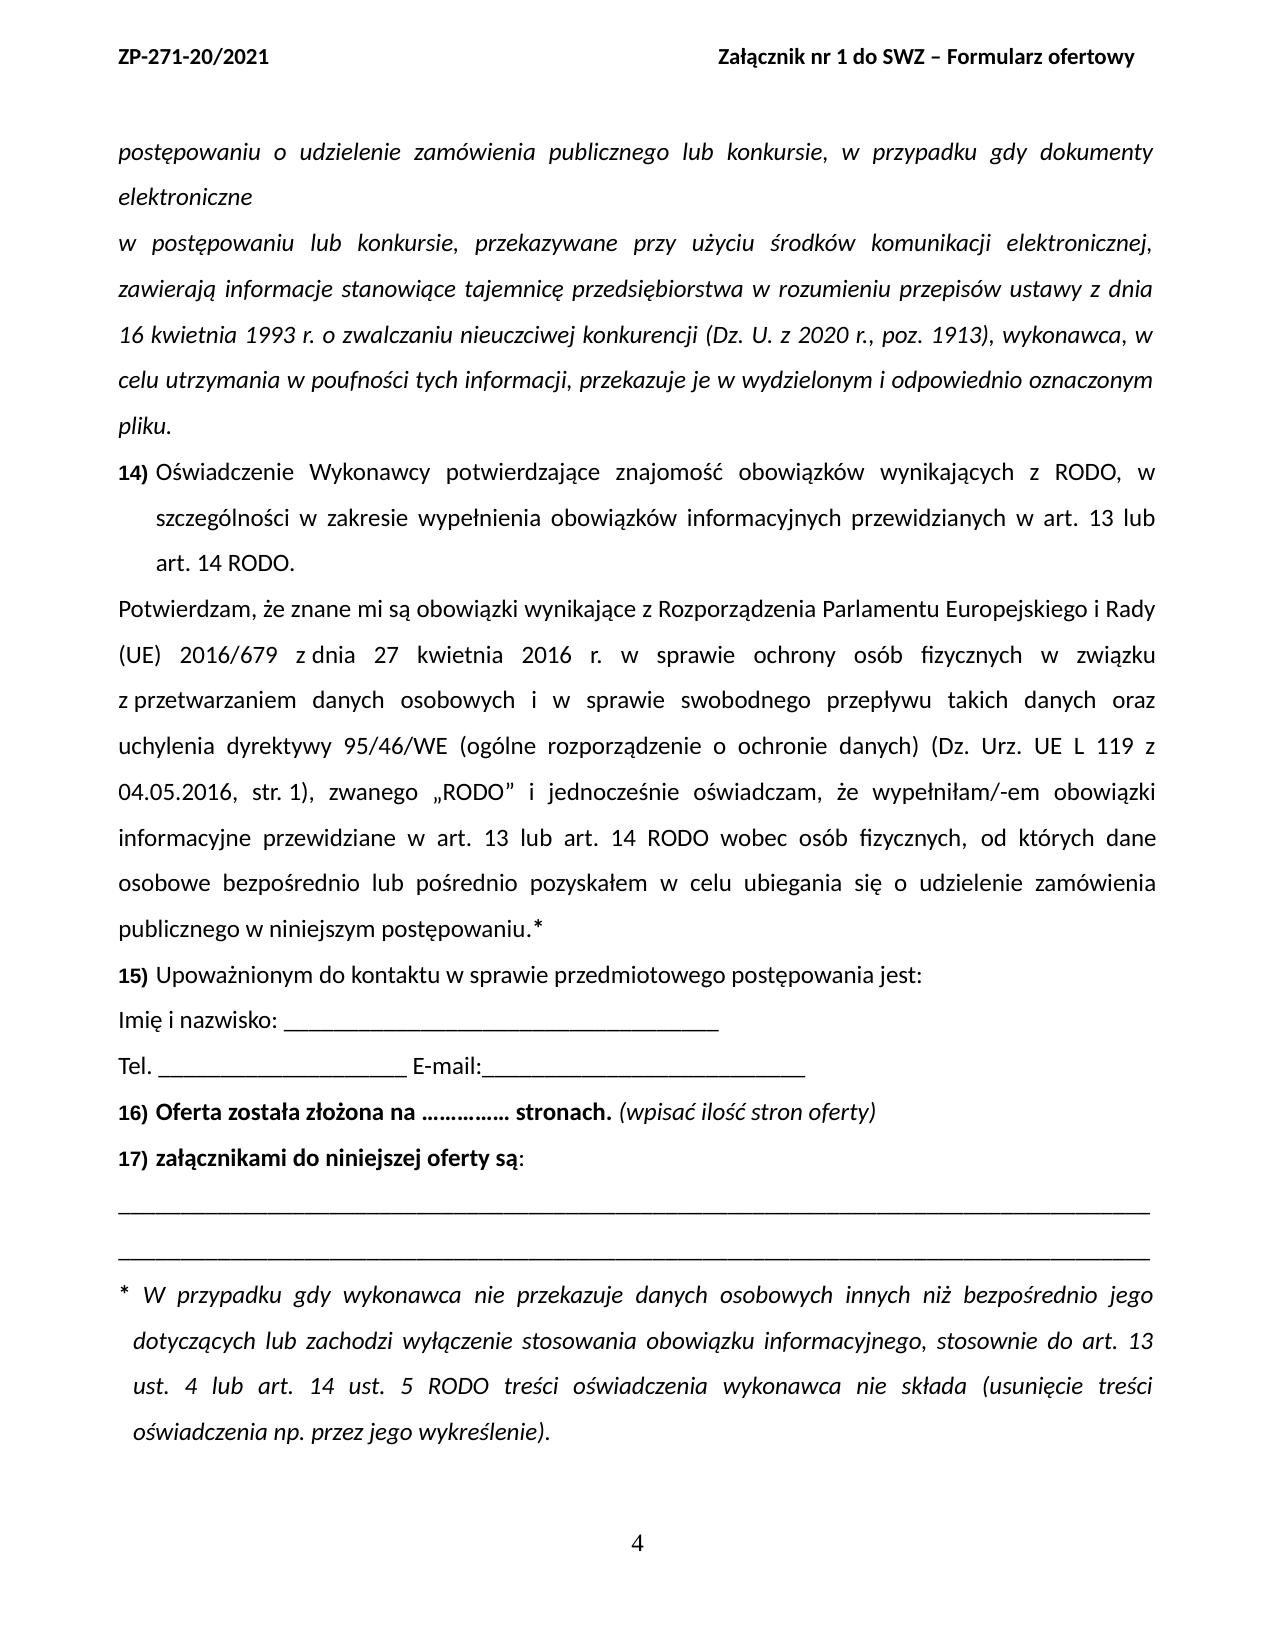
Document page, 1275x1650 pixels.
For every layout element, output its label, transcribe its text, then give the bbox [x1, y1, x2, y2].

list załącznikami do niniejszej oferty są: [118, 1142, 1157, 1172]
text Potwierdzam, że znane mi są obowiązki wynikające z Rozporządzenia Parlamentu Europejskiego i Rady (UE) 2016/679 z dnia 27 kwietnia 2016 r. w sprawie ochrony osób fizycznych w związku z przetwarzaniem danych osobowych i w sprawie swobodnego przepływu takich danych oraz uchylenia dyrektywy 95/46/WE (ogólne rozporządzenie o ochronie danych) (Dz. Urz. UE L 119 z 04.05.2016, str. 1), zwanego „RODO” i jednocześnie oświadczam, że wypełniłam/-em obowiązki informacyjne przewidziane w art. 13 lub art. 14 RODO wobec osób fizycznych, od których dane osobowe bezpośrednio lub pośrednio pozyskałem w celu ubiegania się o udzielenie zamówienia publicznego w niniejszym postępowaniu.* [118, 593, 1157, 944]
text ___________________________________________________________________________________ [118, 1188, 1157, 1218]
text * W przypadku gdy wykonawca nie przekazuje danych osobowych innych niż bezpośrednio jego dotyczących lub zachodzi wyłączenie stosowania obowiązku informacyjnego, stosownie do art. 13 ust. 4 lub art. 14 ust. 5 RODO treści oświadczenia wykonawca nie składa (usunięcie treści oświadczenia np. przez jego wykreślenie). [118, 1279, 1157, 1447]
text ___________________________________________________________________________________ [118, 1233, 1157, 1264]
list Oświadczenie Wykonawcy potwierdzające znajomość obowiązków wynikających z RODO, w szczególności w zakresie wypełnienia obowiązków informacyjnych przewidzianych w art. 13 lub art. 14 RODO. [118, 456, 1157, 578]
text Imię i nazwisko: ___________________________________ [118, 1005, 1157, 1035]
list Oferta została złożona na …………… stronach. (wpisać ilość stron oferty) [118, 1096, 1157, 1127]
list Upoważnionym do kontaktu w sprawie przedmiotowego postępowania jest: [118, 959, 1157, 989]
text Tel. ____________________ E-mail:__________________________ [118, 1050, 1157, 1081]
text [118, 136, 1157, 441]
